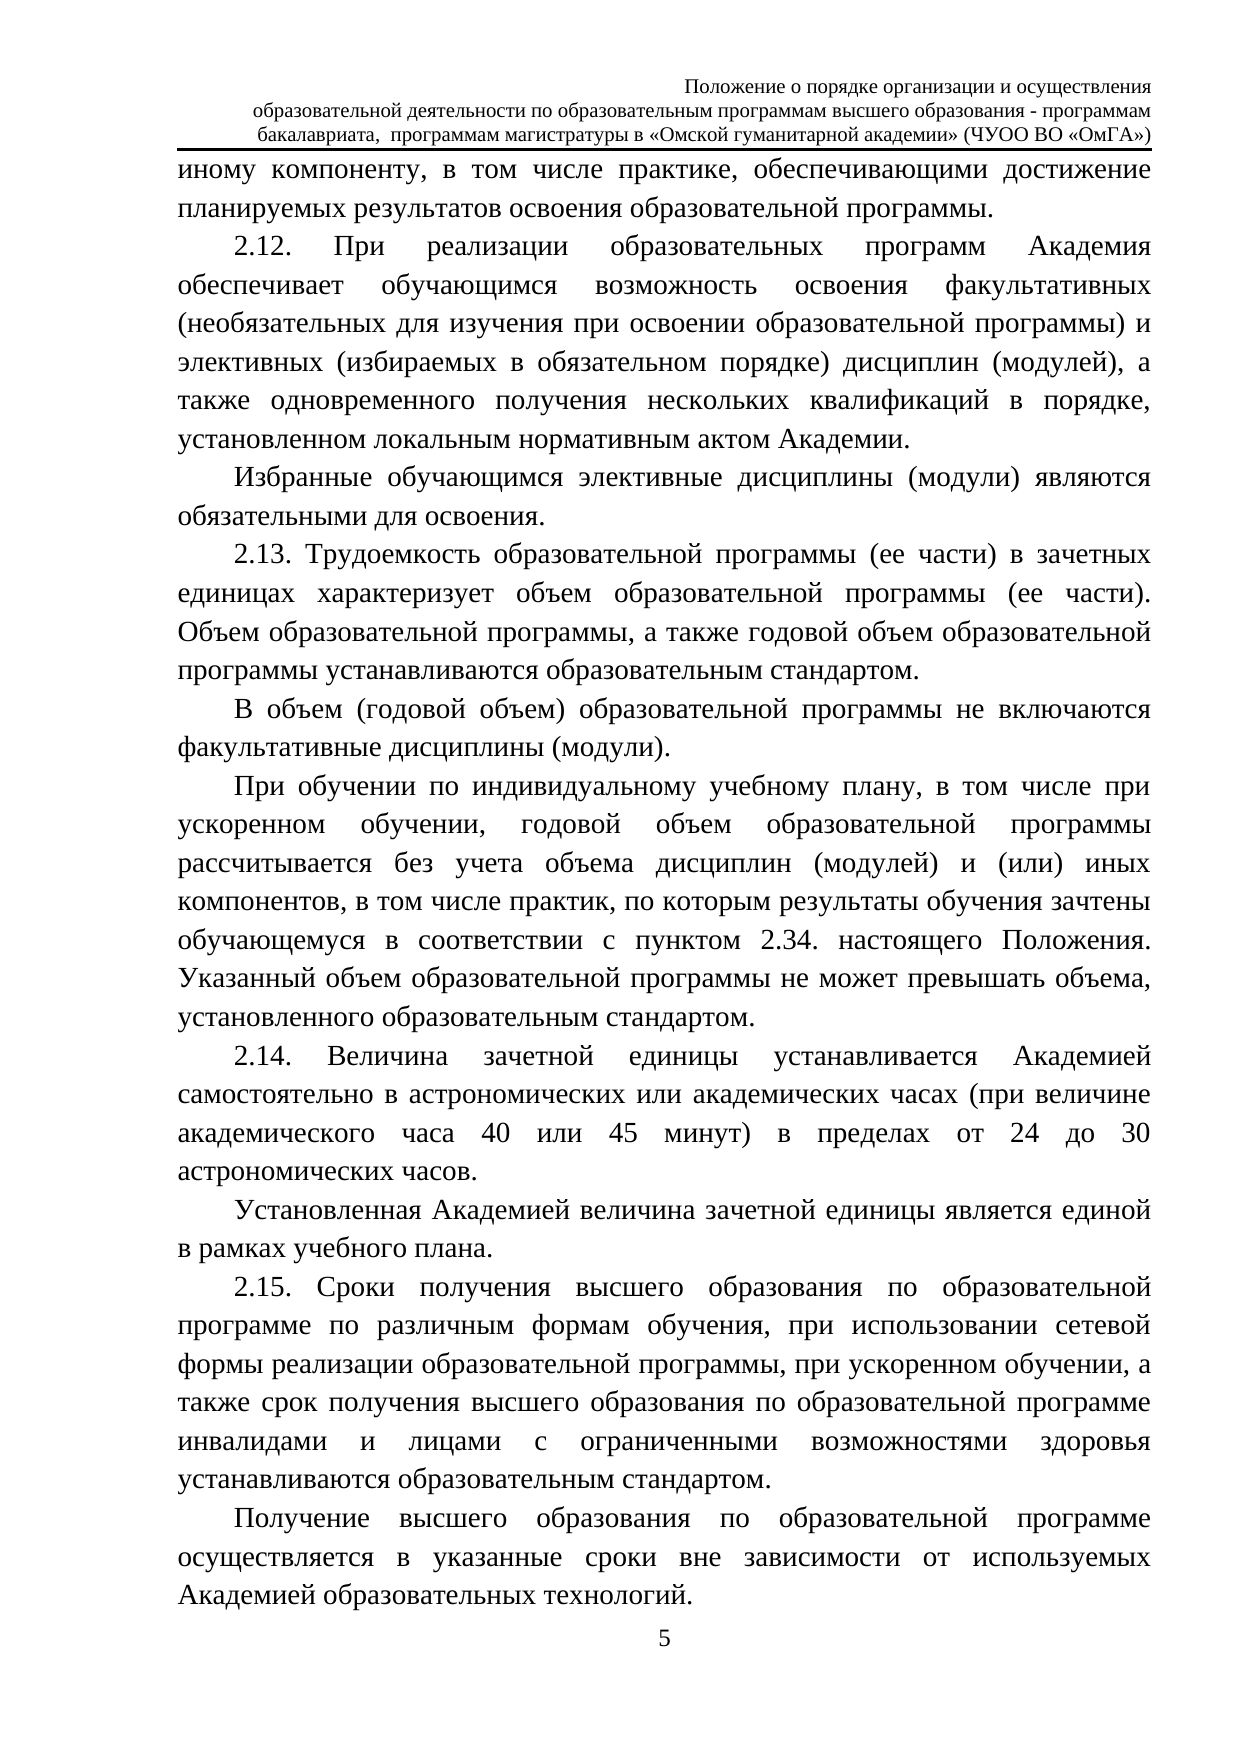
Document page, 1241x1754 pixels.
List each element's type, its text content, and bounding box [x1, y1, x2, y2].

text Избранные обучающимся элективные дисциплины (модули) являются обязательными для освоения. [177, 459, 1152, 532]
text Установленная Академией величина зачетной единицы является единой в рамках учебного плана. [177, 1192, 1152, 1264]
text 2.15. Сроки получения высшего образования по образовательной программе по различным формам обучения, при использовании сетевой формы реализации образовательной программы, при ускоренном обучении, а также срок получения высшего образования по образовательной программе инвалидами и лицами с ограниченными возможностями здоровья устанавливаются образовательным стандартом. [177, 1269, 1152, 1495]
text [177, 151, 1152, 223]
text В объем (годовой объем) образовательной программы не включаются факультативные дисциплины (модули). [177, 691, 1152, 763]
text 2.13. Трудоемкость образовательной программы (ее части) в зачетных единицах характеризует объем образовательной программы (ее части). Объем образовательной программы, а также годовой объем образовательной программы устанавливаются образовательным стандартом. [177, 537, 1152, 686]
text 2.12. При реализации образовательных программ Академия обеспечивает обучающимся возможность освоения факультативных (необязательных для изучения при освоении образовательной программы) и элективных (избираемых в обязательном порядке) дисциплин (модулей), а также одновременного получения нескольких квалификаций в порядке, установленном локальным нормативным актом Академии. [177, 228, 1152, 454]
text При обучении по индивидуальному учебному плану, в том числе при ускоренном обучении, годовой объем образовательной программы рассчитывается без учета объема дисциплин (модулей) и (или) иных компонентов, в том числе практик, по которым результаты обучения зачтены обучающемуся в соответствии с пунктом 2.34. настоящего Положения. Указанный объем образовательной программы не может превышать объема, установленного образовательным стандартом. [177, 768, 1152, 1033]
text Получение высшего образования по образовательной программе осуществляется в указанные сроки вне зависимости от используемых Академией образовательных технологий. [177, 1500, 1152, 1611]
text 2.14. Величина зачетной единицы устанавливается Академией самостоятельно в астрономических или академических часах (при величине академического часа 40 или 45 минут) в пределах от 24 до 30 астрономических часов. [177, 1038, 1152, 1187]
